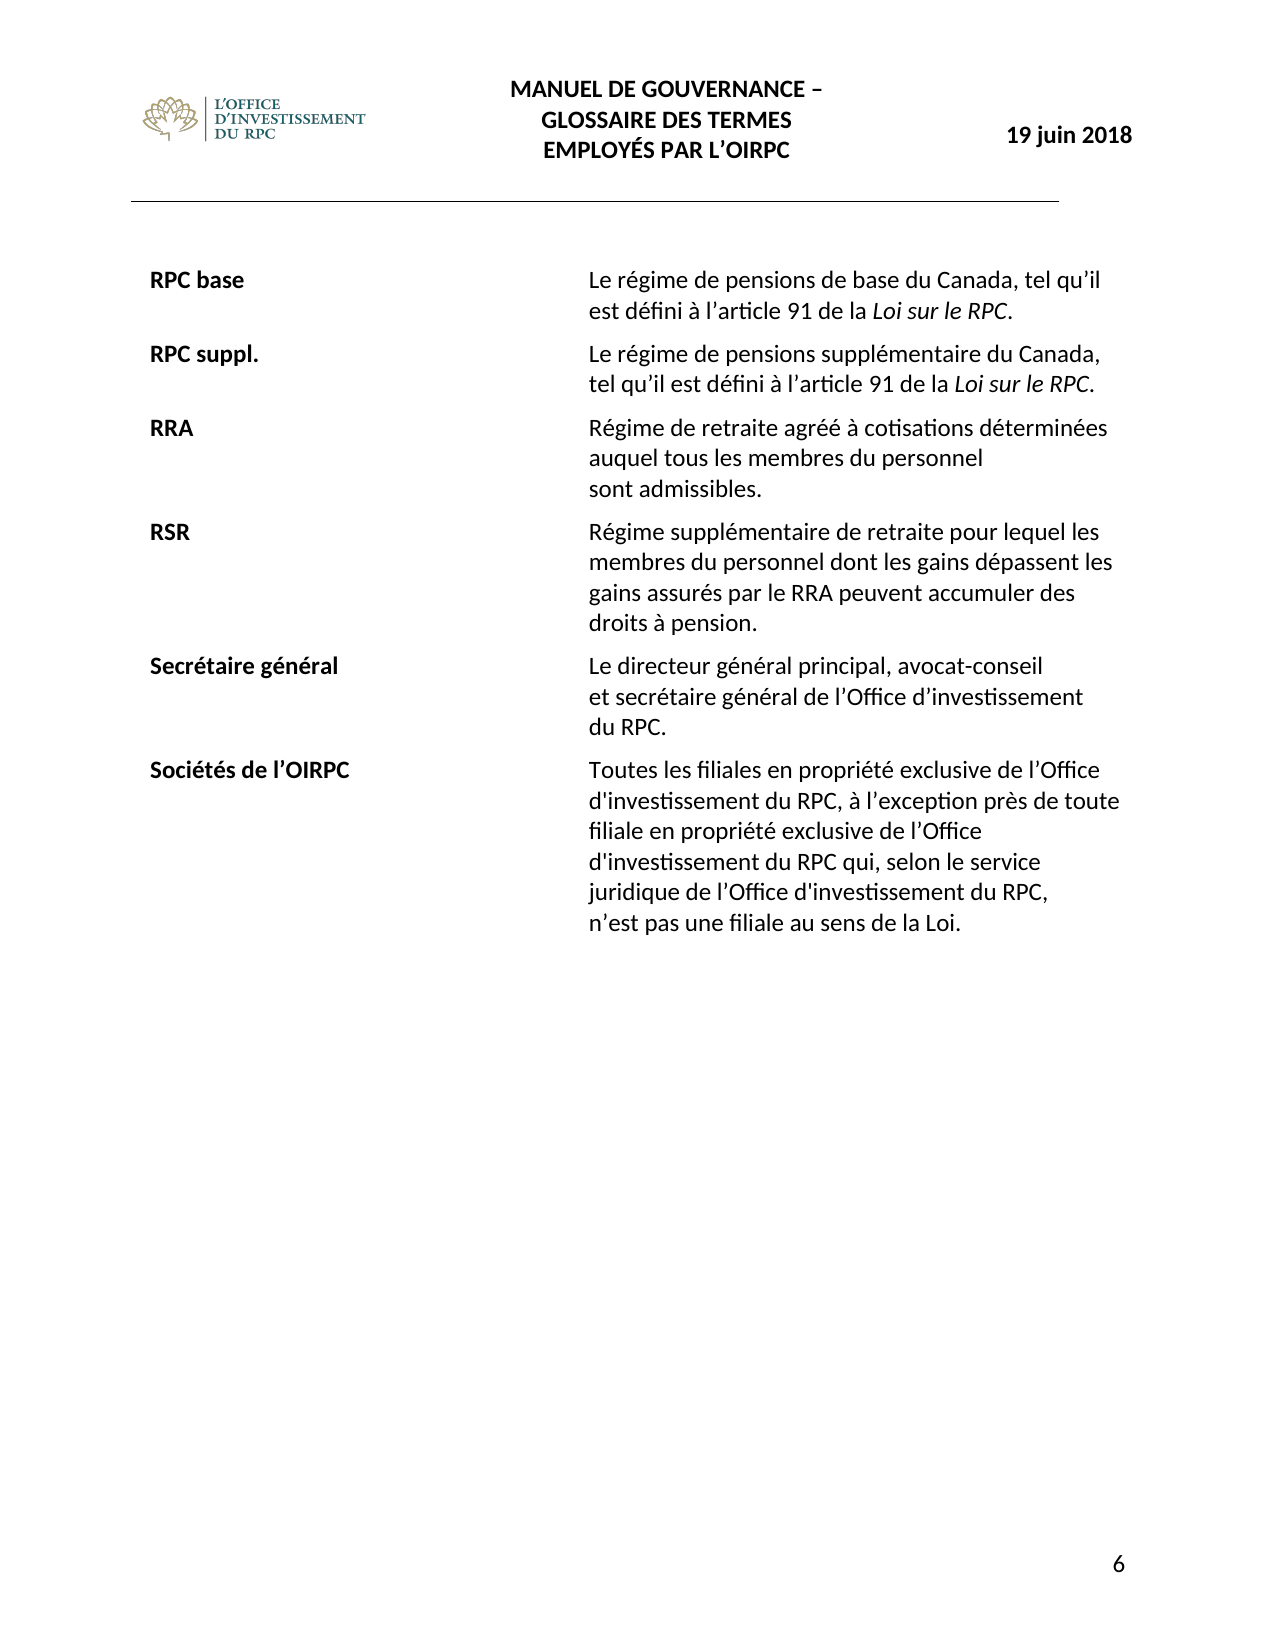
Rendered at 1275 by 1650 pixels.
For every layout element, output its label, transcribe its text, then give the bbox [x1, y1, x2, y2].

table_cell Sociétés de l’OIRPC [139, 754, 577, 950]
table_cell Régime supplémentaire de retraite pour lequel les membres du personnel dont les gains dépassent les gains assurés par le RRA peuvent accumuler des droits à pension. [578, 516, 1144, 650]
table_cell Le régime de pensions supplémentaire du Canada, tel qu’il est défini à l’article 91 de la Loi sur le RPC. [578, 338, 1144, 412]
table_cell Régime de retraite agréé à cotisations déterminées auquel tous les membres du personnel sont admissibles. [578, 412, 1144, 516]
table_cell Secrétaire général [139, 650, 577, 754]
table_cell Toutes les filiales en propriété exclusive de l’Office d'investissement du RPC, à l’exception près de toute filiale en propriété exclusive de l’Office d'investissement du RPC qui, selon le service juridique de l’Office d'investissement du RPC, n’est pas une filiale au sens de la Loi. [578, 754, 1144, 950]
table_cell RSR [139, 516, 577, 650]
table_cell RPC suppl. [139, 338, 577, 412]
table_cell Le directeur général principal, avocat-conseil et secrétaire général de l’Office d’investissement du RPC. [578, 650, 1144, 754]
table_cell RRA [139, 412, 577, 516]
picture [142, 96, 366, 142]
table_cell RPC base [139, 265, 577, 338]
table_cell Le régime de pensions de base du Canada, tel qu’il est défini à l’article 91 de la Loi sur le RPC. [578, 265, 1144, 338]
